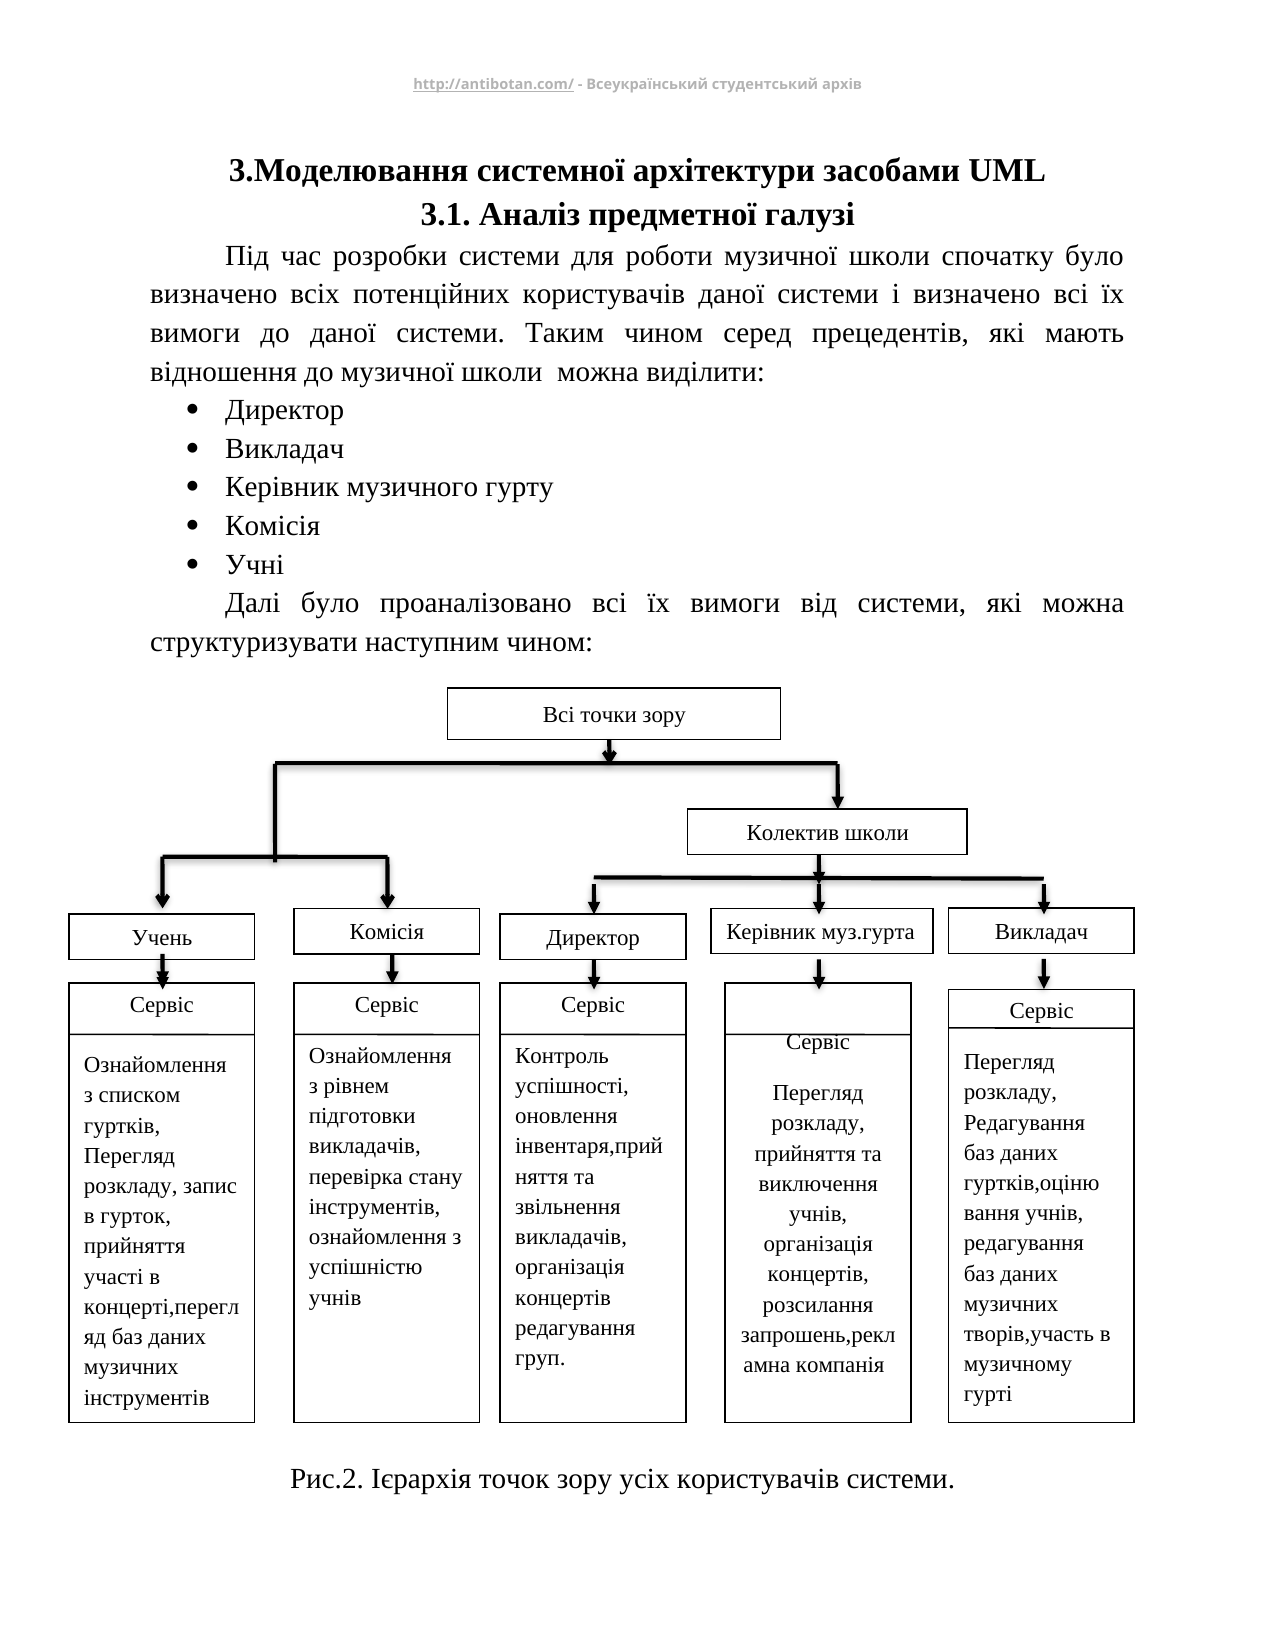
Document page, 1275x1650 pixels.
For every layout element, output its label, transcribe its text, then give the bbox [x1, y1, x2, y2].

list Керівник музичного гурту [187, 469, 1125, 503]
list Учні [187, 547, 1125, 581]
list Директор [187, 392, 1125, 426]
text 3.1. Аналіз предметної галузі [150, 194, 1125, 232]
text Рис.2. Ієрархія точок зору усіх користувачів системи. [150, 1461, 1125, 1495]
text Далі було проаналізовано всі їх вимоги від системи, які можна структуризувати наступним чином: [150, 586, 1125, 658]
text Під час розробки системи для роботи музичної школи спочатку було визначено всіх потенційних користувачів даної системи і визначено всі їх вимоги до даної системи. Таким чином серед прецедентів, які мають відношення до музичної школи можна виділити: [150, 238, 1125, 387]
list Викладач [187, 431, 1125, 464]
list Комісія [187, 508, 1125, 542]
text 3.Моделювання системної архітектури засобами UML [150, 150, 1125, 188]
